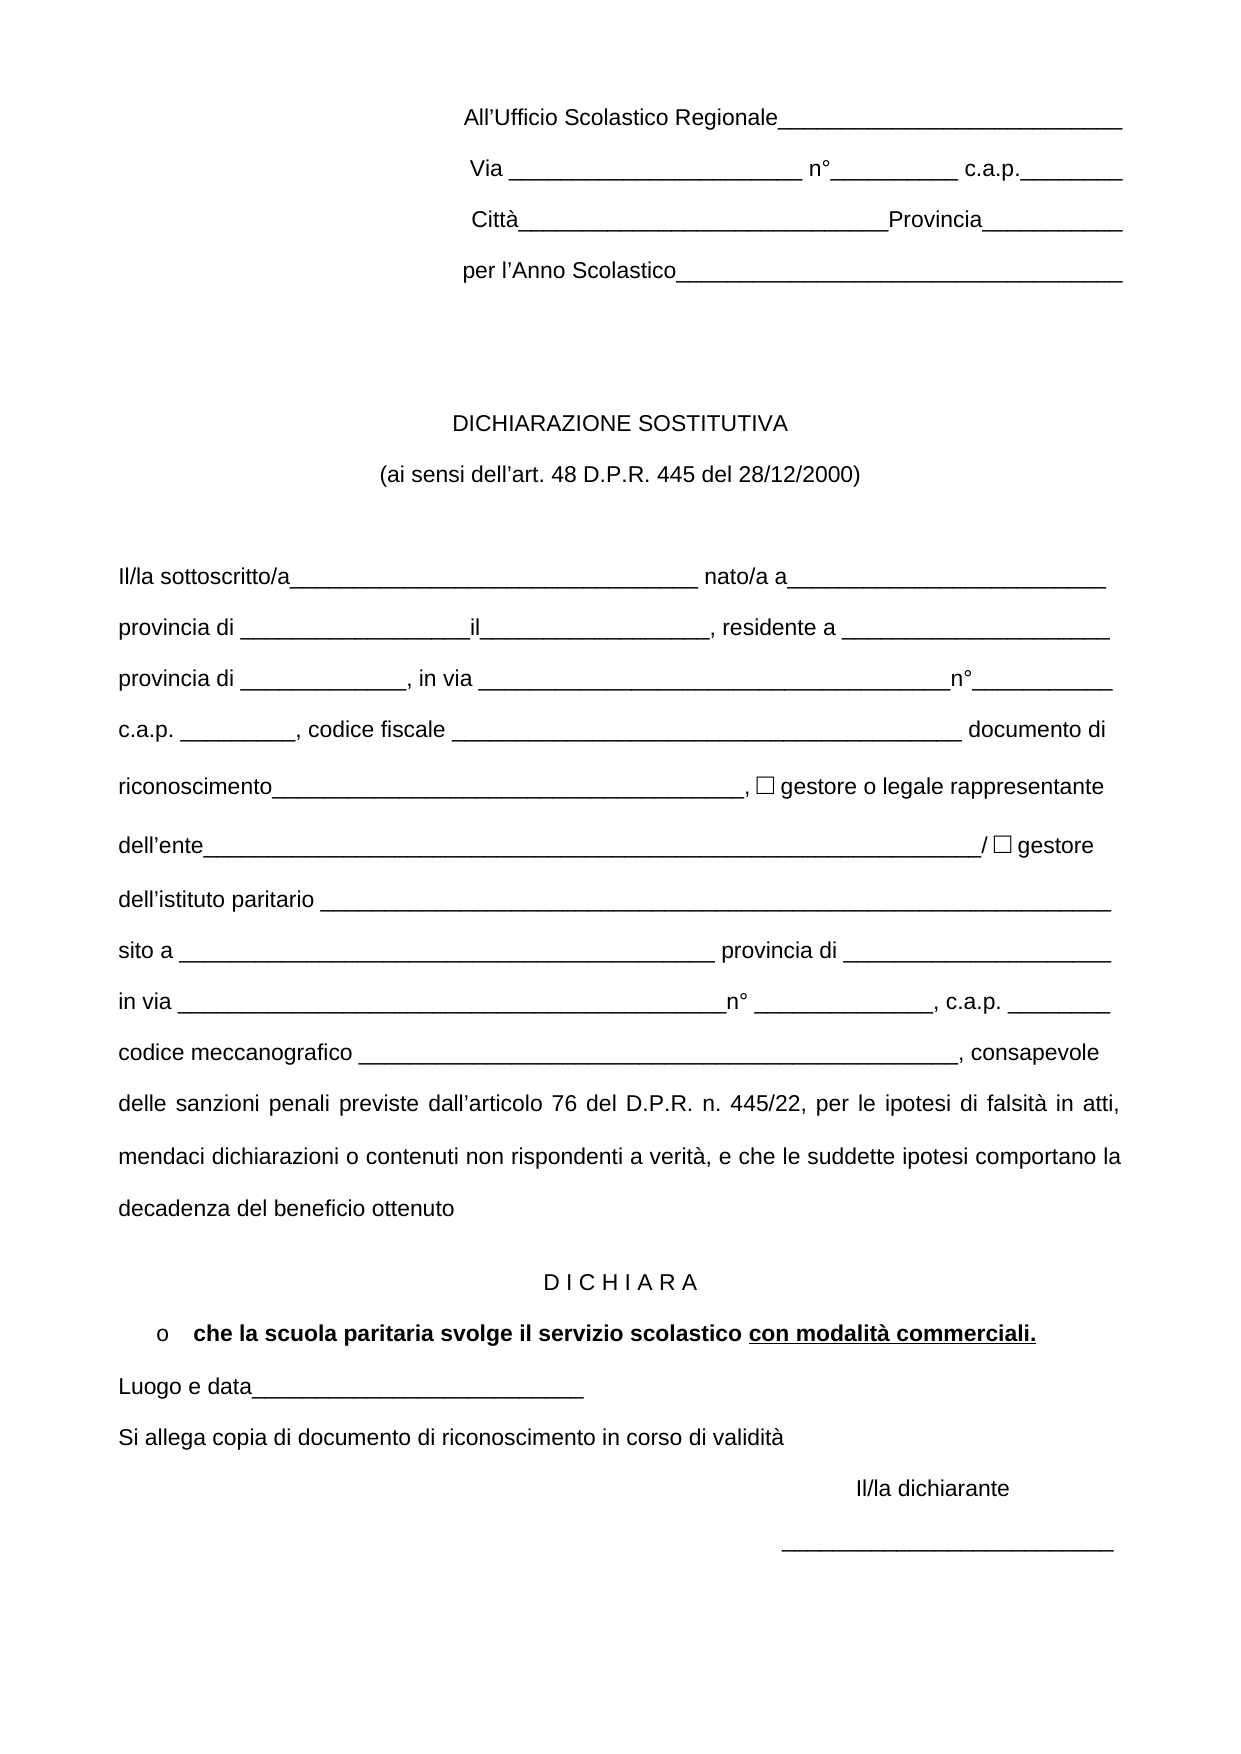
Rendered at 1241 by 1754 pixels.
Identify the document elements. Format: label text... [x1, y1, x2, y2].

text D I C H I A R A [118, 1269, 1122, 1295]
text sito a __________________________________________ provincia di _____________________ [118, 937, 1122, 963]
text in via ___________________________________________n° ______________, c.a.p. ________ [118, 988, 1122, 1014]
text dell’ente_____________________________________________________________/ □ gestore [118, 826, 1122, 860]
text dell’istituto paritario ______________________________________________________________ [118, 886, 1122, 912]
text provincia di __________________il__________________, residente a _____________________ [118, 614, 1122, 640]
text delle sanzioni penali previste dall’articolo 76 del D.P.R. n. 445/22, per le ipotesi di falsità in atti, mendaci dichiarazioni o contenuti non rispondenti a verità, e che le suddette ipotesi comportano la decadenza del beneficio ottenuto [118, 1090, 1122, 1222]
text c.a.p. _________, codice fiscale ________________________________________ documento di [118, 716, 1122, 742]
text (ai sensi dell’art. 48 D.P.R. 445 del 28/12/2000) [118, 461, 1122, 487]
text Città_____________________________Provincia___________ [118, 206, 1122, 232]
text Il/la dichiarante [782, 1475, 1122, 1502]
text Via _______________________ n°__________ c.a.p.________ [118, 154, 1122, 181]
text DICHIARAZIONE SOSTITUTIVA [118, 410, 1122, 436]
text Luogo e data__________________________ [118, 1373, 1122, 1399]
text provincia di _____________, in via _____________________________________n°___________ [118, 665, 1122, 691]
text __________________________ [708, 1526, 1122, 1553]
text Il/la sottoscritto/a________________________________ nato/a a_________________________ [118, 563, 1122, 589]
text codice meccanografico _______________________________________________, consapevole [118, 1039, 1122, 1065]
text riconoscimento_____________________________________, □ gestore o legale rappresentante [118, 767, 1122, 801]
list che la scuola paritaria svolge il servizio scolastico con modalità commerciali. [156, 1320, 1122, 1348]
text Si allega copia di documento di riconoscimento in corso di validità [118, 1424, 1122, 1451]
text All’Ufficio Scolastico Regionale___________________________ [118, 103, 1122, 130]
text per l’Anno Scolastico___________________________________ [118, 257, 1122, 283]
